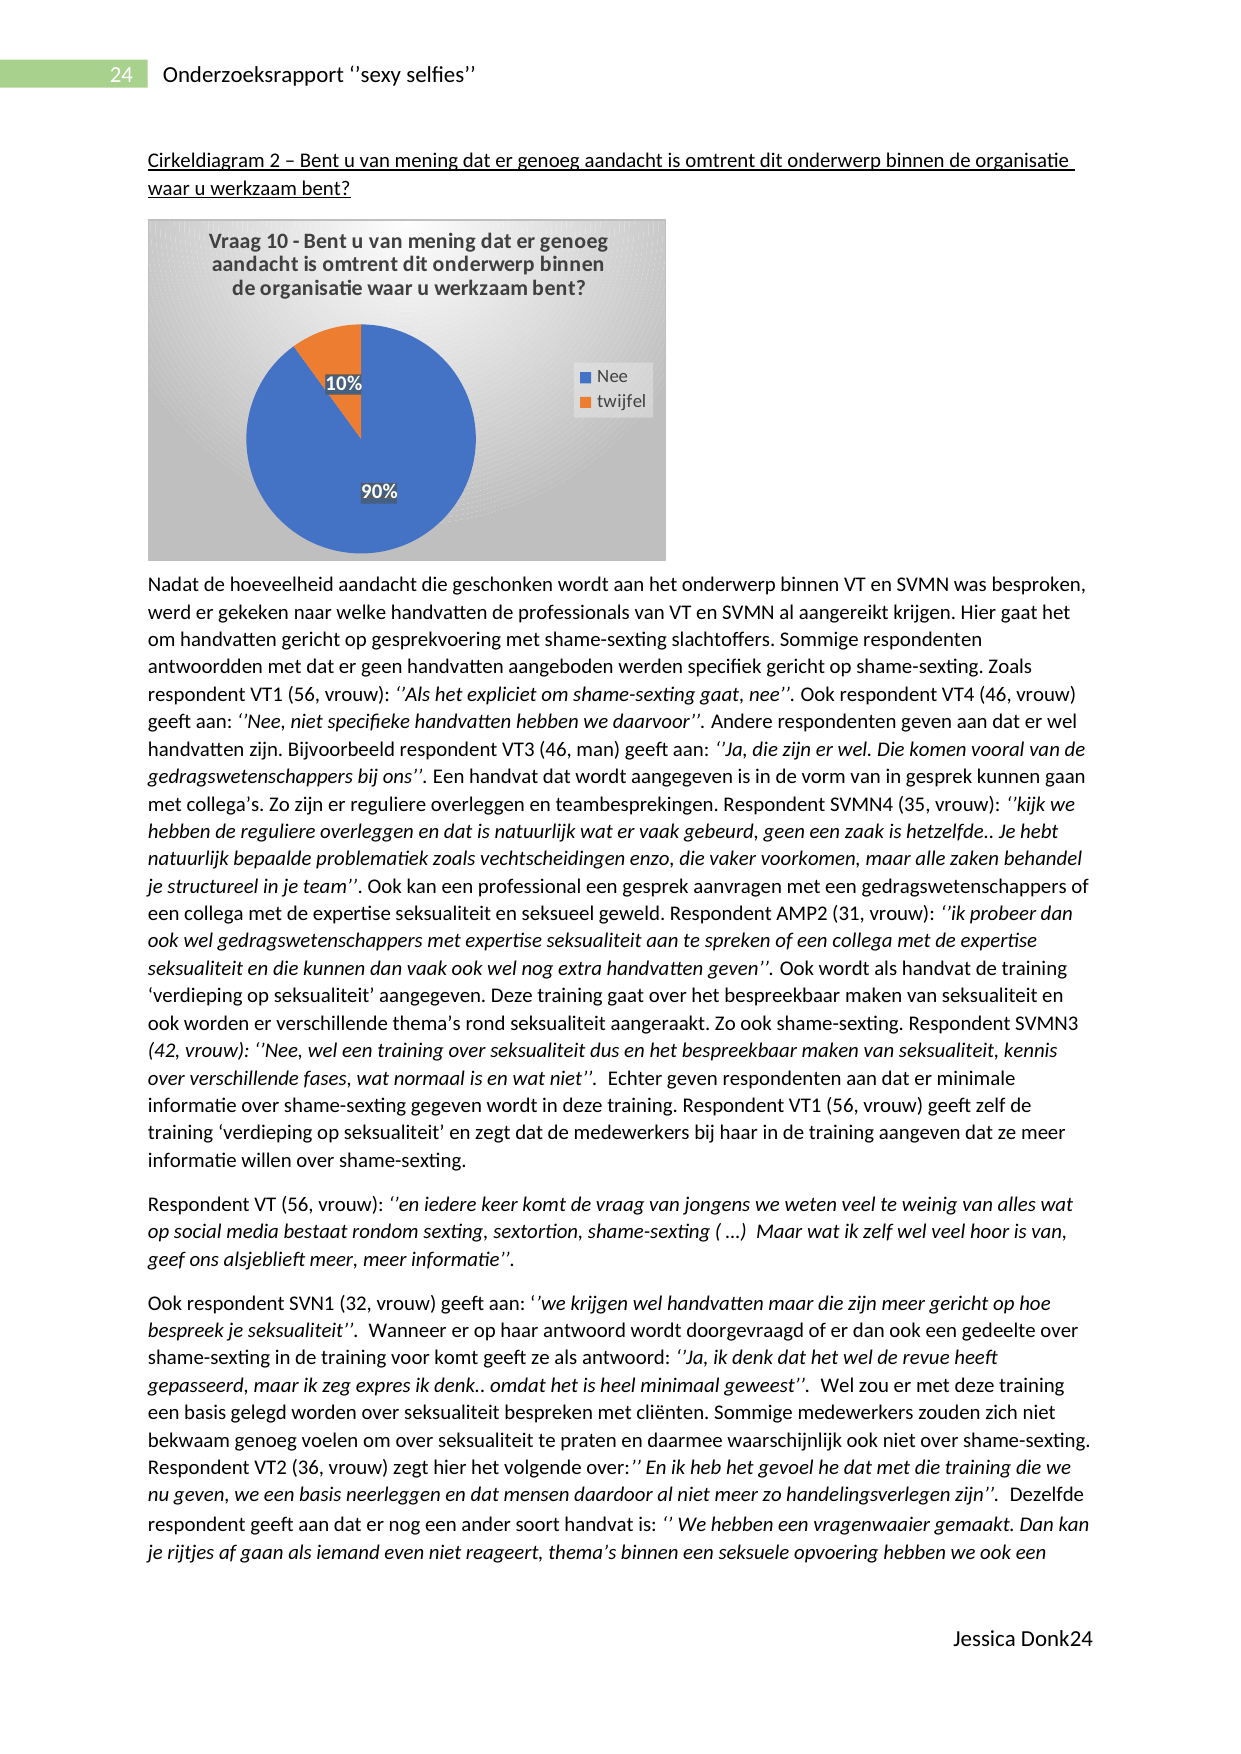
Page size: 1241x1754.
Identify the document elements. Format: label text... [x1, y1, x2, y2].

text Cirkeldiagram 2 – Bent u van mening dat er genoeg aandacht is omtrent dit onderwerp binnen de organisatie waar u werkzaam bent? [148, 148, 1093, 200]
text Respondent VT (56, vrouw): ‘’en iedere keer komt de vraag van jongens we weten veel te weinig van alles wat op social media bestaat rondom sexting, sextortion, shame-sexting ( …) Maar wat ik zelf wel veel hoor is van, geef ons alsjeblieft meer, meer informatie’’. [148, 1191, 1093, 1271]
text Nadat de hoeveelheid aandacht die geschonken wordt aan het onderwerp binnen VT en SVMN was besproken, werd er gekeken naar welke handvatten de professionals van VT en SVMN al aangereikt krijgen. Hier gaat het om handvatten gericht op gesprekvoering met shame-sexting slachtoffers. Sommige respondenten antwoordden met dat er geen handvatten aangeboden werden specifiek gericht op shame-sexting. Zoals respondent VT1 (56, vrouw): ‘’Als het expliciet om shame-sexting gaat, nee’’. Ook respondent VT4 (46, vrouw) geeft aan: ‘’Nee, niet specifieke handvatten hebben we daarvoor’’. Andere respondenten geven aan dat er wel handvatten zijn. Bijvoorbeeld respondent VT3 (46, man) geeft aan: ‘’Ja, die zijn er wel. Die komen vooral van de gedragswetenschappers bij ons’’. Een handvat dat wordt aangegeven is in de vorm van in gesprek kunnen gaan met collega’s. Zo zijn er reguliere overleggen en teambesprekingen. Respondent SVMN4 (35, vrouw): ‘’kijk we hebben de reguliere overleggen en dat is natuurlijk wat er vaak gebeurd, geen een zaak is hetzelfde.. Je hebt natuurlijk bepaalde problematiek zoals vechtscheidingen enzo, die vaker voorkomen, maar alle zaken behandel je structureel in je team’’. Ook kan een professional een gesprek aanvragen met een gedragswetenschappers of een collega met de expertise seksualiteit en seksueel geweld. Respondent AMP2 (31, vrouw): ‘’ik probeer dan ook wel gedragswetenschappers met expertise seksualiteit aan te spreken of een collega met de expertise seksualiteit en die kunnen dan vaak ook wel nog extra handvatten geven’’. Ook wordt als handvat de training ‘verdieping op seksualiteit’ aangegeven. Deze training gaat over het bespreekbaar maken van seksualiteit en ook worden er verschillende thema’s rond seksualiteit aangeraakt. Zo ook shame-sexting. Respondent SVMN3 (42, vrouw): ‘’Nee, wel een training over seksualiteit dus en het bespreekbaar maken van seksualiteit, kennis over verschillende fases, wat normaal is en wat niet’’. Echter geven respondenten aan dat er minimale informatie over shame-sexting gegeven wordt in deze training. Respondent VT1 (56, vrouw) geeft zelf de training ‘verdieping op seksualiteit’ en zegt dat de medewerkers bij haar in de training aangeven dat ze meer informatie willen over shame-sexting. [148, 572, 1093, 1172]
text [148, 1290, 1093, 1564]
